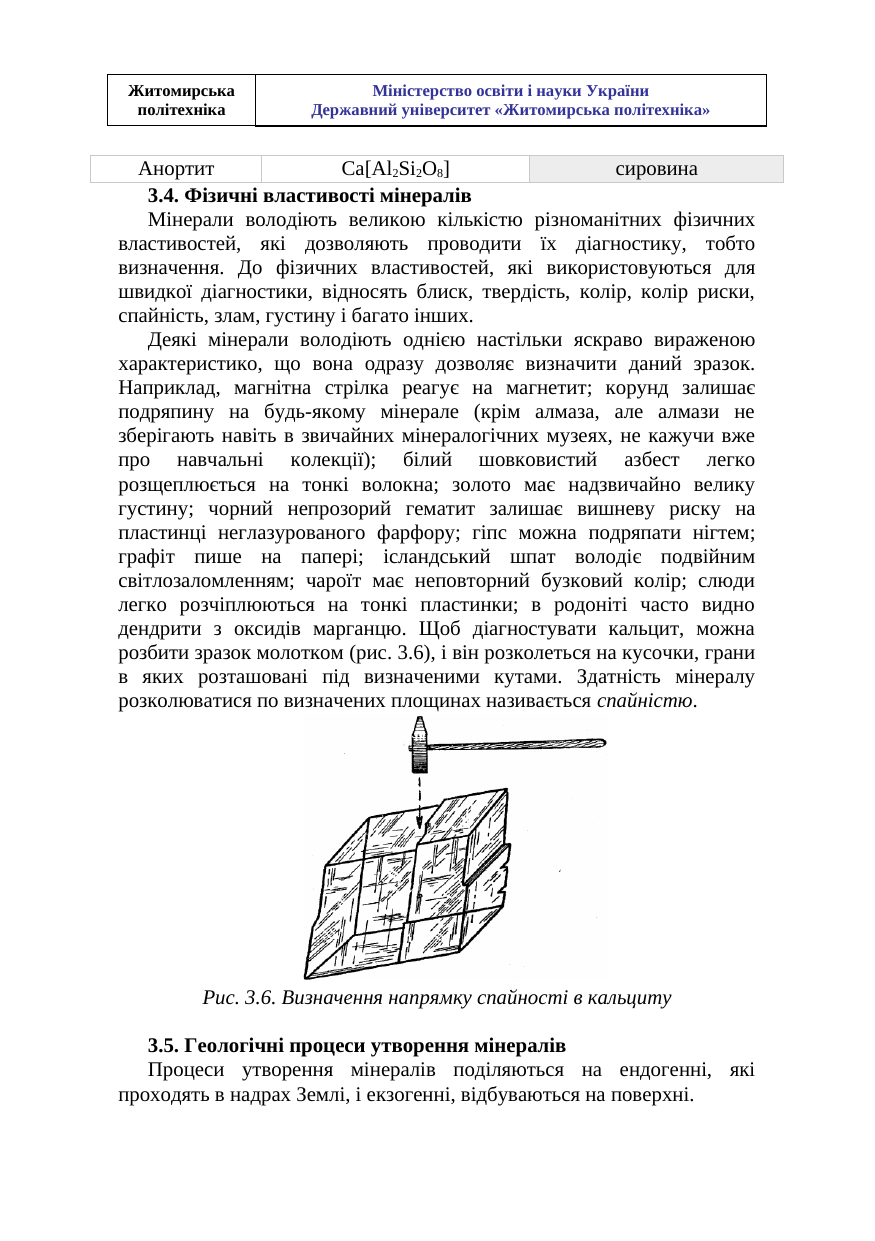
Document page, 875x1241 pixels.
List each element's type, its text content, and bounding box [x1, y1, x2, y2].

text Процеси утворення мінералів поділяються на ендогенні, які проходять в надрах Землі, і екзогенні, відбуваються на поверхні. [118, 1057, 756, 1106]
text Деякі мінерали володіють однією настільки яскраво вираженою характеристико, що вона одразу дозволяє визначити даний зразок. Наприклад, магнітна стрілка реагує на магнетит; корунд залишає подряпину на будь-якому мінерале (крім алмаза, але алмази не зберігають навіть в звичайних мінералогічних музеях, не кажучи вже про навчальні колекції); білий шовковистий азбест легко розщеплюється на тонкі волокна; золото має надзвичайно велику густину; чорний непрозорий гематит залишає вишневу риску на пластинці неглазурованого фарфору; гіпс можна подряпати нігтем; графіт пише на папері; ісландський шпат володіє подвійним світлозаломленням; чароїт має неповторний бузковий колір; слюди легко розчіплюються на тонкі пластинки; в родоніті часто видно дендрити з оксидів марганцю. Щоб діагностувати кальцит, можна розбити зразок молотком (рис. 3.6), і він розколеться на кусочки, грани в яких розташовані під визначеними кутами. Здатність мінералу розколюватися по визначених площинах називається спайністю. [118, 327, 756, 712]
table_cell Ca[Al2Si2O8] [262, 156, 529, 182]
text 3.4. Фізичні властивості мінералів [118, 183, 756, 207]
text Мінерали володіють великою кількістю різноманітних фізичних властивостей, які дозволяють проводити їх діагностику, тобто визначення. До фізичних властивостей, які використовуються для швидкої діагностики, відносять блиск, твердість, колір, колір риски, спайність, злам, густину і багато інших. [118, 207, 756, 327]
text 3.5. Геологічні процеси утворення мінералів [118, 1033, 756, 1057]
table_cell Анортит [91, 156, 261, 182]
picture [295, 712, 608, 986]
text Рис. 3.6. Визначення напрямку спайності в кальциту [118, 985, 756, 1009]
